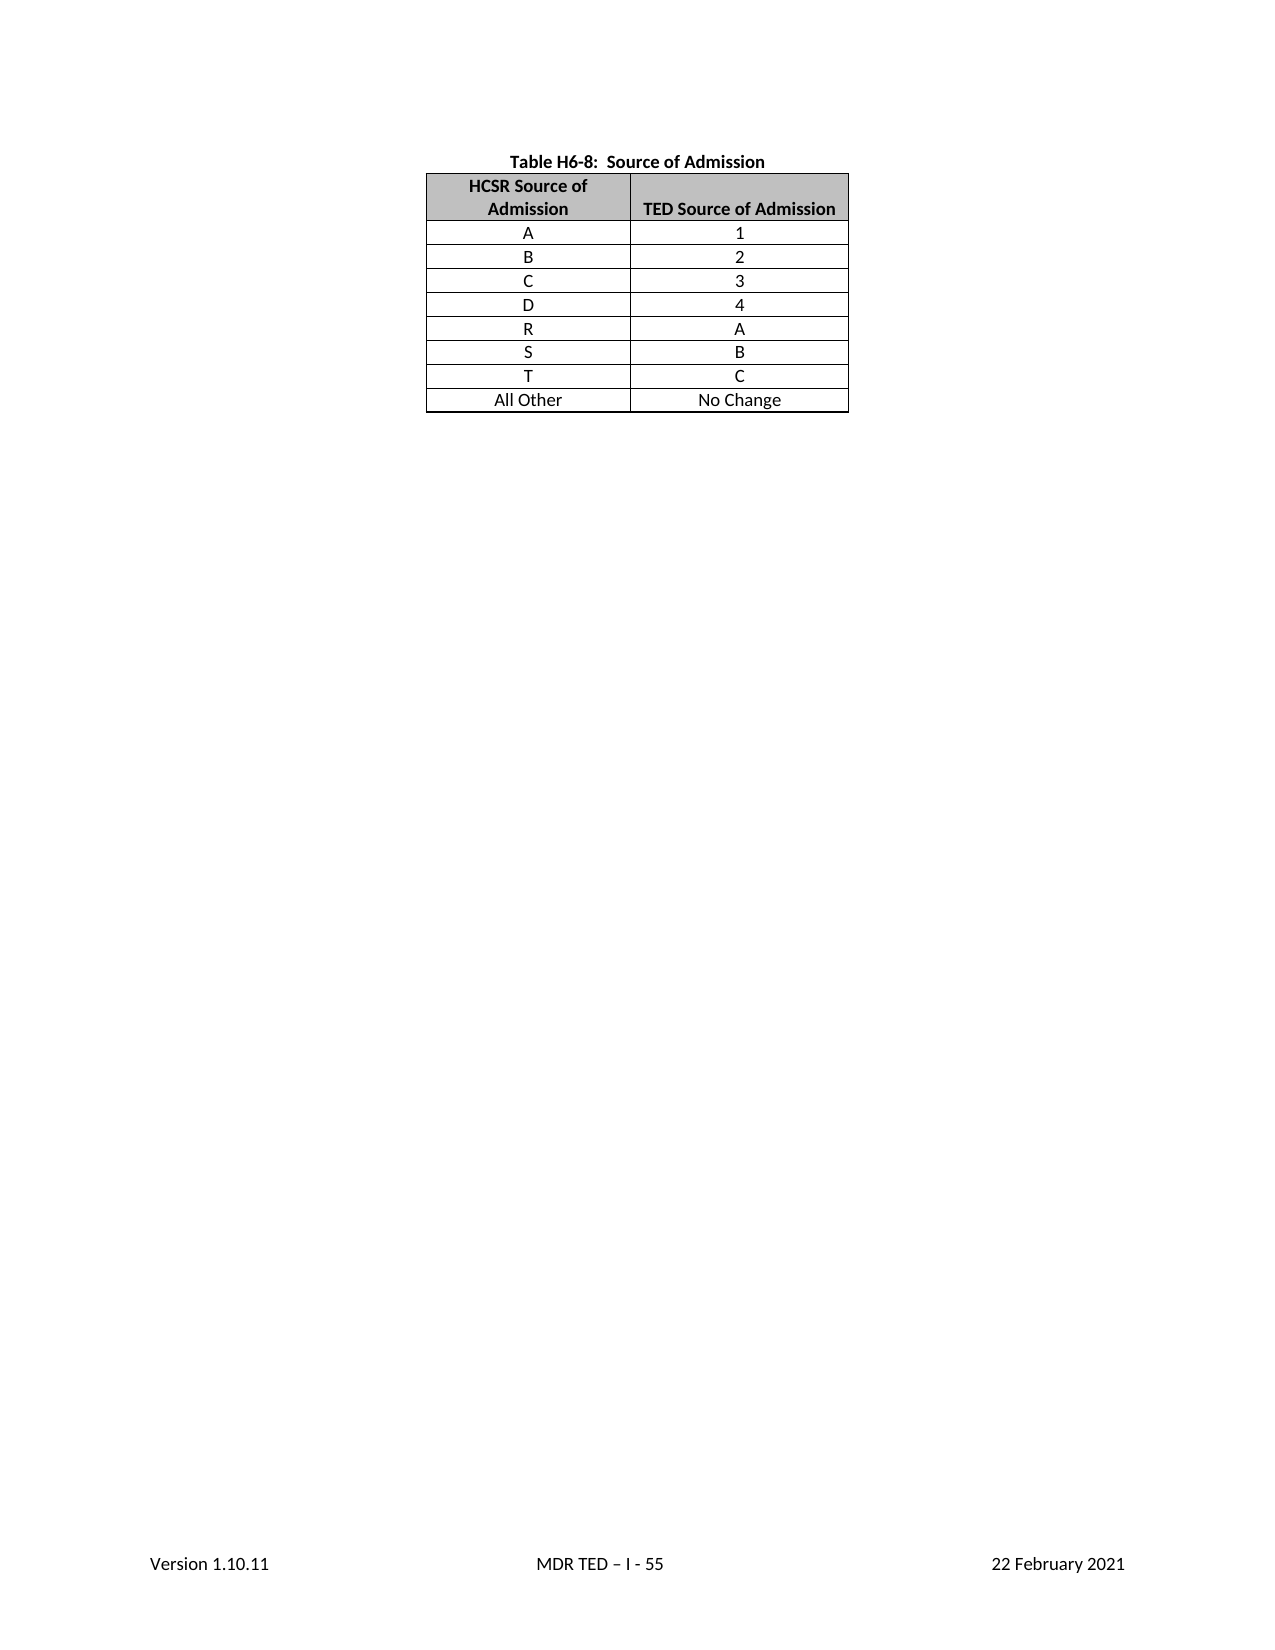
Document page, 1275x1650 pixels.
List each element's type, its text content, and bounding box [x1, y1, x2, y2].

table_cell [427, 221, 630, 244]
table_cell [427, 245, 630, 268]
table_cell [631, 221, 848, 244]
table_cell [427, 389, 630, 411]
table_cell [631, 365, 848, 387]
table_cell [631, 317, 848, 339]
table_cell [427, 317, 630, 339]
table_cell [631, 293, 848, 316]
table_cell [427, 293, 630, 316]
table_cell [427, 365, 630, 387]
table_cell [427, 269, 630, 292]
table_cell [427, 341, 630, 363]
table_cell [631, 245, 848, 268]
text Table H6-8: Source of Admission [150, 150, 1125, 173]
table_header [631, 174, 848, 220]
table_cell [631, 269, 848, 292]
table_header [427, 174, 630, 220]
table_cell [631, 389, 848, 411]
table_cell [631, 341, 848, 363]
